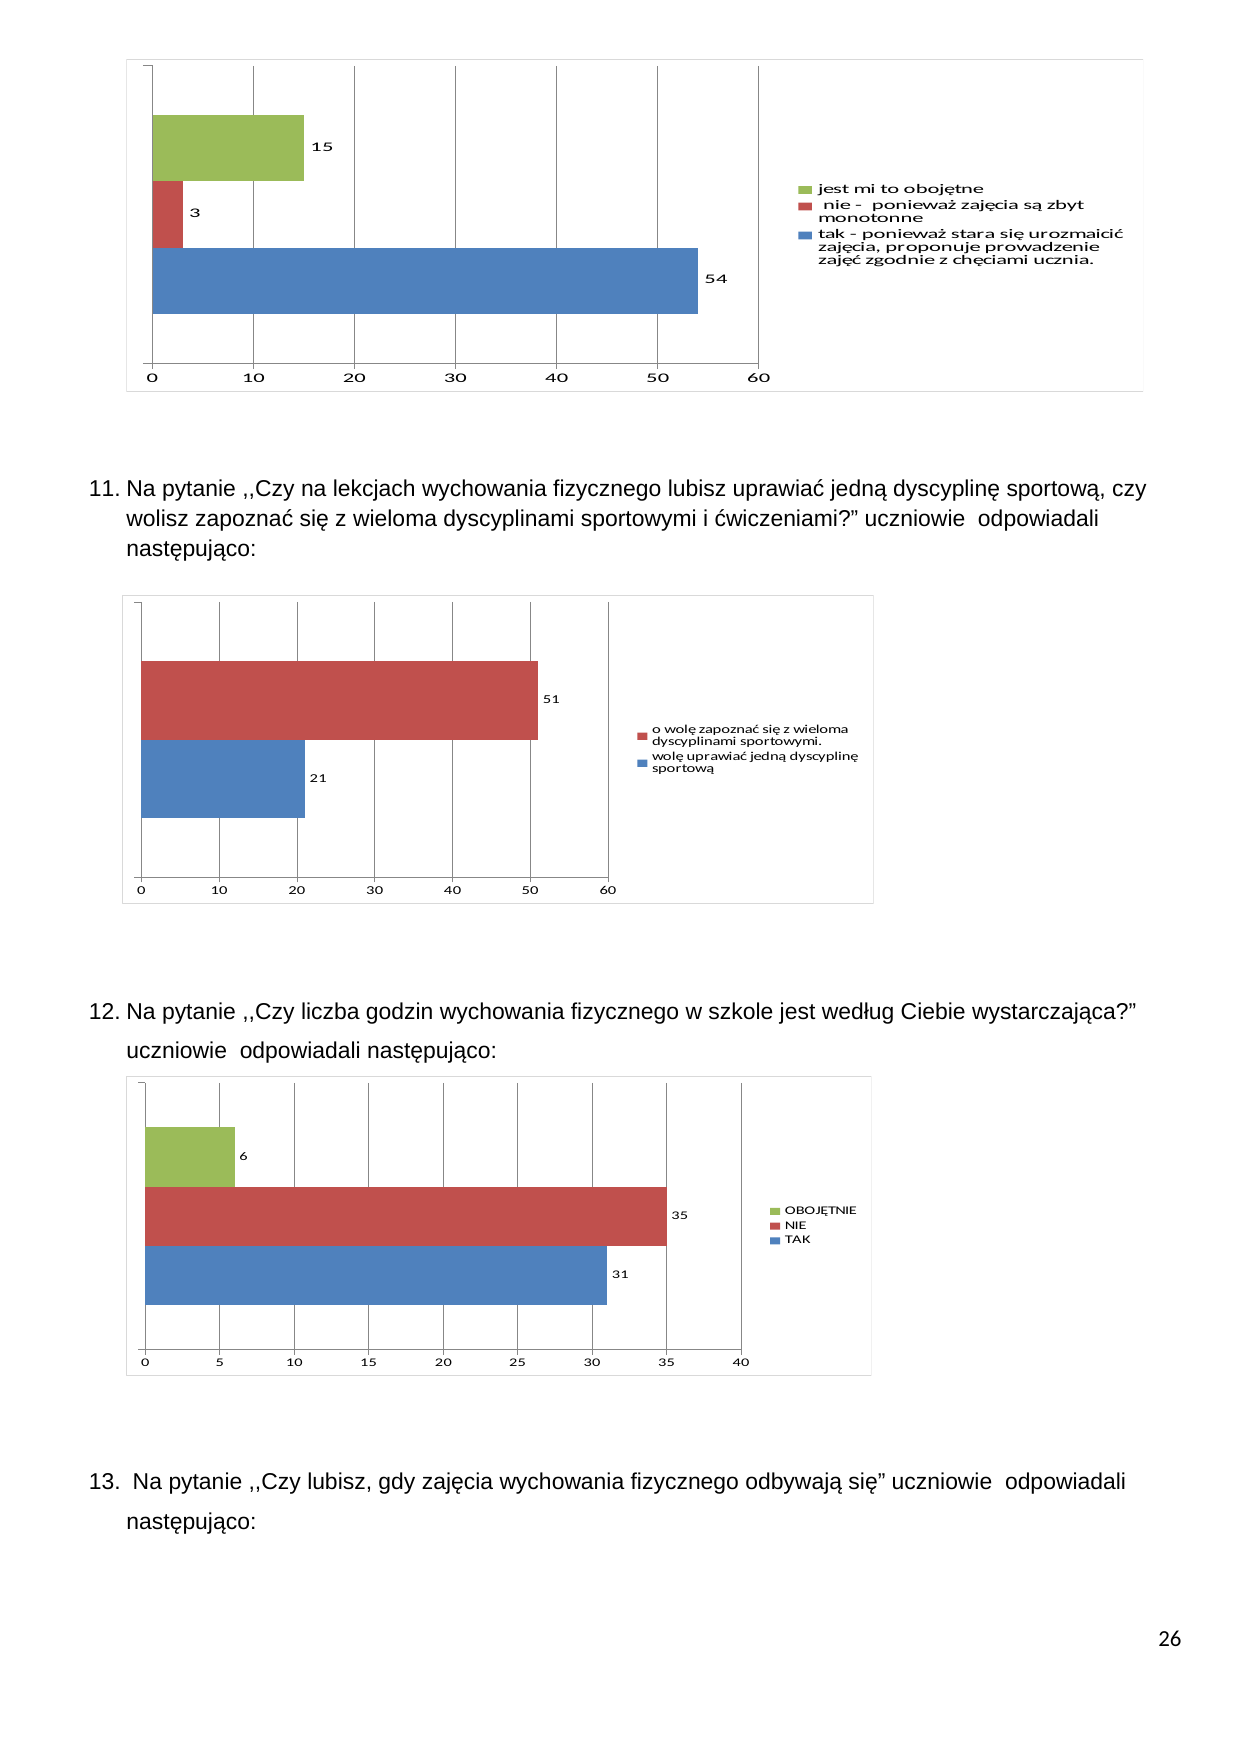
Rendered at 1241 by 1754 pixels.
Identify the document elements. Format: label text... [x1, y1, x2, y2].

list Na pytanie ,,Czy na lekcjach wychowania fizycznego lubisz uprawiać jedną dyscyplinę sportową, czy wolisz zapoznać się z wieloma dyscyplinami sportowymi i ćwiczeniami?” uczniowie odpowiadali następująco: [89, 475, 1181, 562]
list Na pytanie ,,Czy lubisz, gdy zajęcia wychowania fizycznego odbywają się” uczniowie odpowiadali następująco: [89, 1468, 1181, 1534]
list Na pytanie ,,Czy liczba godzin wychowania fizycznego w szkole jest według Ciebie wystarczająca?” uczniowie odpowiadali następująco: [89, 998, 1181, 1064]
